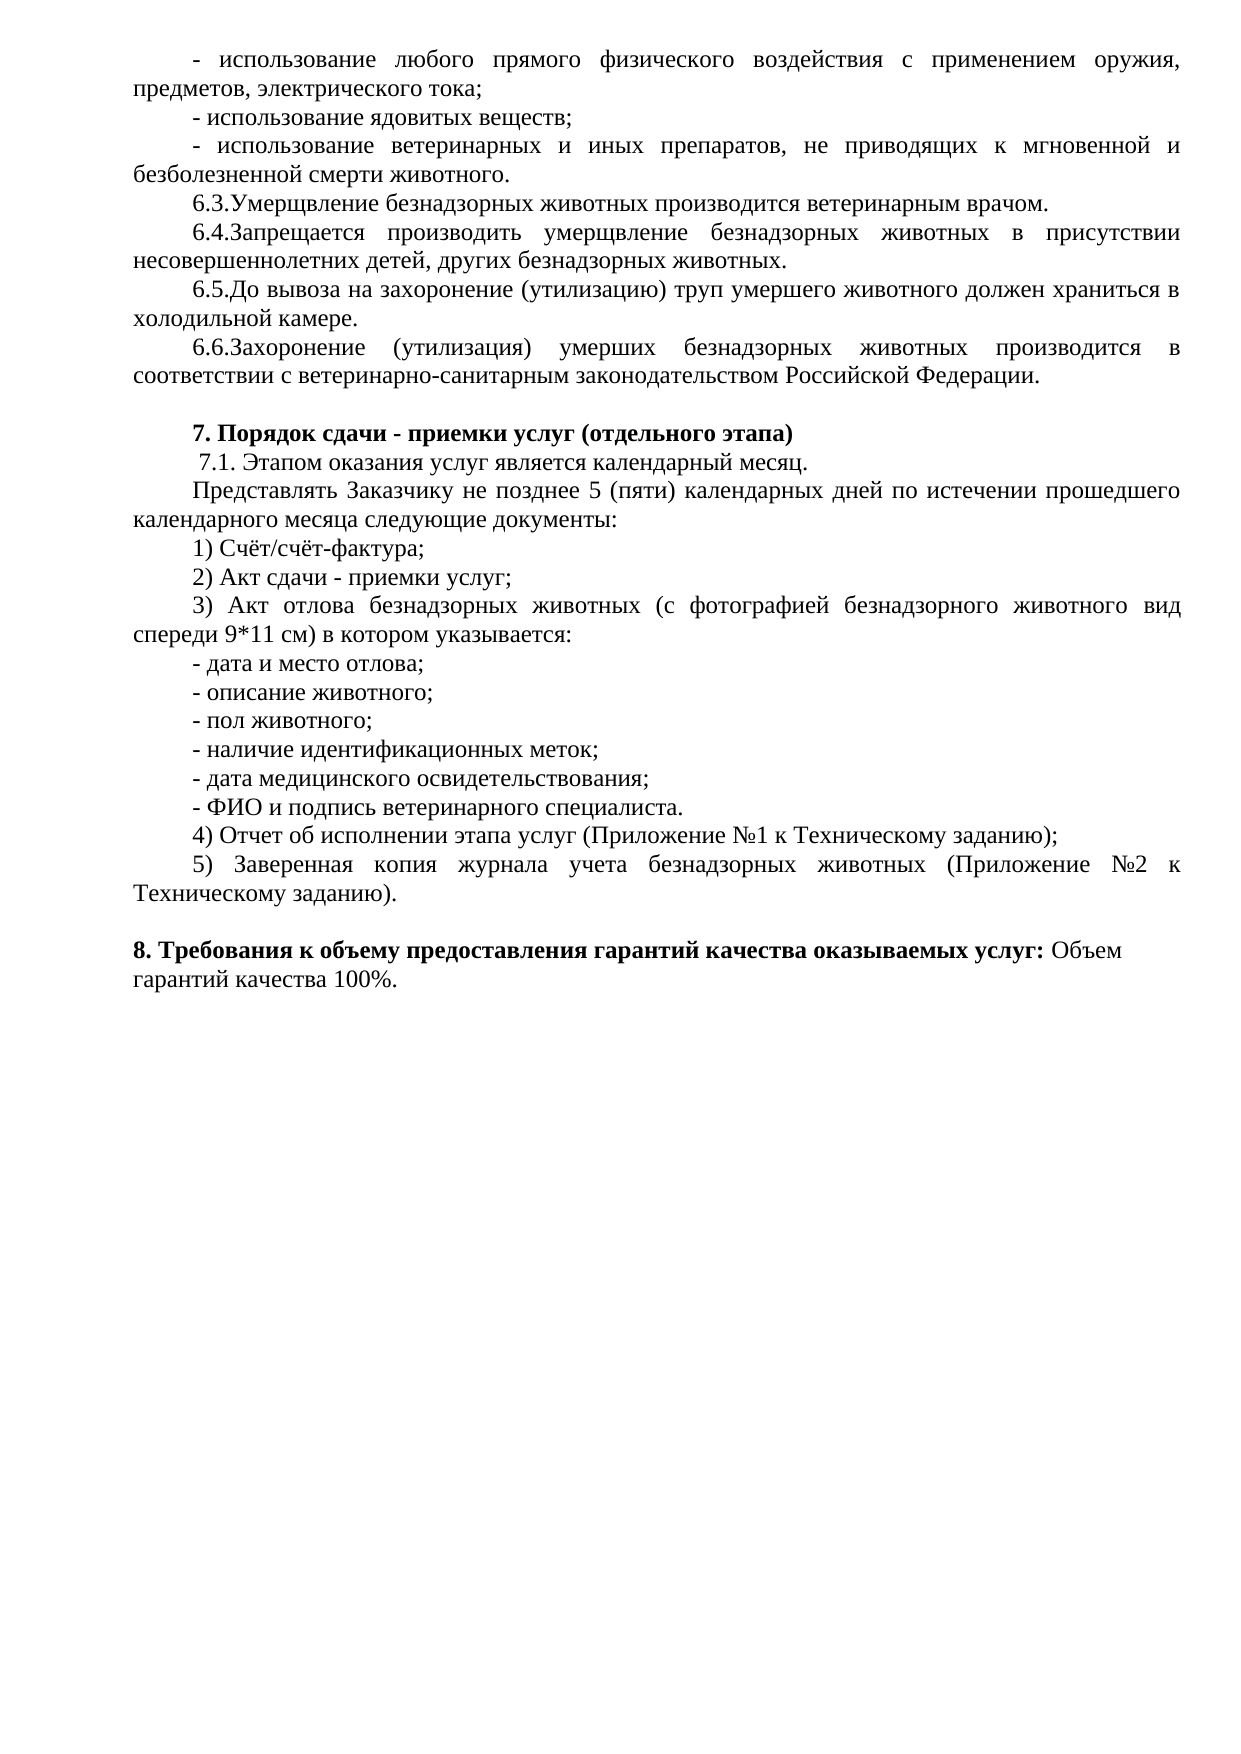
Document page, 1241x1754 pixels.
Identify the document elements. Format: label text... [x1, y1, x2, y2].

text - описание животного; [133, 677, 1181, 706]
text 2) Акт сдачи - приемки услуг; [133, 562, 1181, 591]
text 6.6.Захоронение (утилизация) умерших безнадзорных животных производится в соответствии с ветеринарно-санитарным законодательством Российской Федерации. [133, 332, 1181, 389]
text 1) Счёт/счёт-фактура; [133, 533, 1181, 562]
text 4) Отчет об исполнении этапа услуг (Приложение №1 к Техническому заданию); [133, 821, 1181, 849]
text - наличие идентификационных меток; [133, 734, 1181, 763]
text 5) Заверенная копия журнала учета безнадзорных животных (Приложение №2 к Техническому заданию). [133, 849, 1181, 907]
text 6.3.Умерщвление безнадзорных животных производится ветеринарным врачом. [133, 188, 1181, 217]
text Представлять Заказчику не позднее 5 (пяти) календарных дней по истечении прошедшего календарного месяца следующие документы: [133, 476, 1181, 533]
text - дата медицинского освидетельствования; [133, 763, 1181, 792]
text 6.4.Запрещается производить умерщвление безнадзорных животных в присутствии несовершеннолетних детей, других безнадзорных животных. [133, 217, 1181, 274]
text - использование любого прямого физического воздействия с применением оружия, предметов, электрического тока; [133, 44, 1181, 102]
text - пол животного; [133, 706, 1181, 734]
text - дата и место отлова; [133, 648, 1181, 677]
text 7. Порядок сдачи - приемки услуг (отдельного этапа) [133, 418, 1181, 447]
text - использование ядовитых веществ; [133, 102, 1181, 131]
text - ФИО и подпись ветеринарного специалиста. [133, 792, 1181, 821]
text 7.1. Этапом оказания услуг является календарный месяц. [133, 447, 1181, 476]
text - использование ветеринарных и иных препаратов, не приводящих к мгновенной и безболезненной смерти животного. [133, 131, 1181, 188]
text 3) Акт отлова безнадзорных животных (с фотографией безнадзорного животного вид спереди 9*11 см) в котором указывается: [133, 591, 1181, 648]
text 6.5.До вывоза на захоронение (утилизацию) труп умершего животного должен храниться в холодильной камере. [133, 274, 1181, 332]
text 8. Требования к объему предоставления гарантий качества оказываемых услуг: Объем гарантий качества 100%. [133, 935, 1181, 992]
